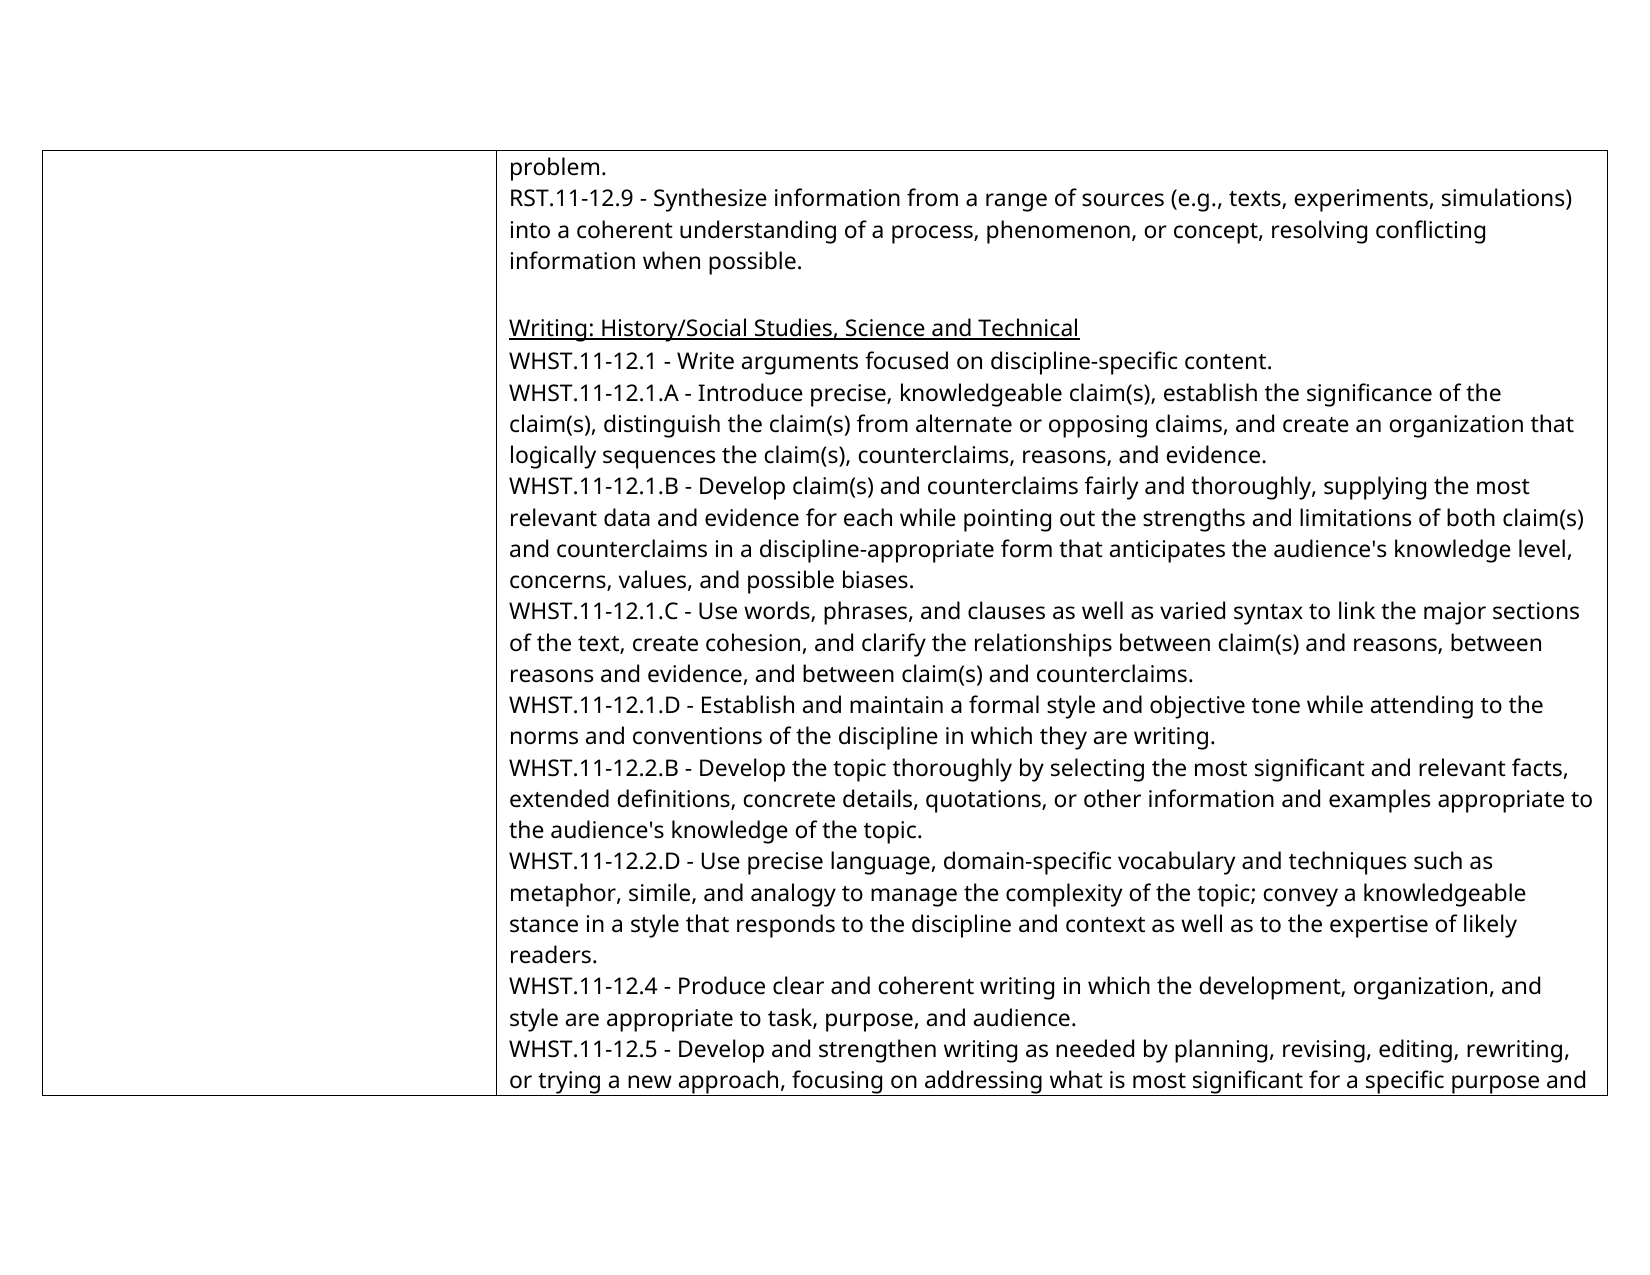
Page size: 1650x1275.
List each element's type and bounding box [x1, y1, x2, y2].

table_cell [497, 151, 1607, 1095]
table_cell [43, 151, 496, 1095]
